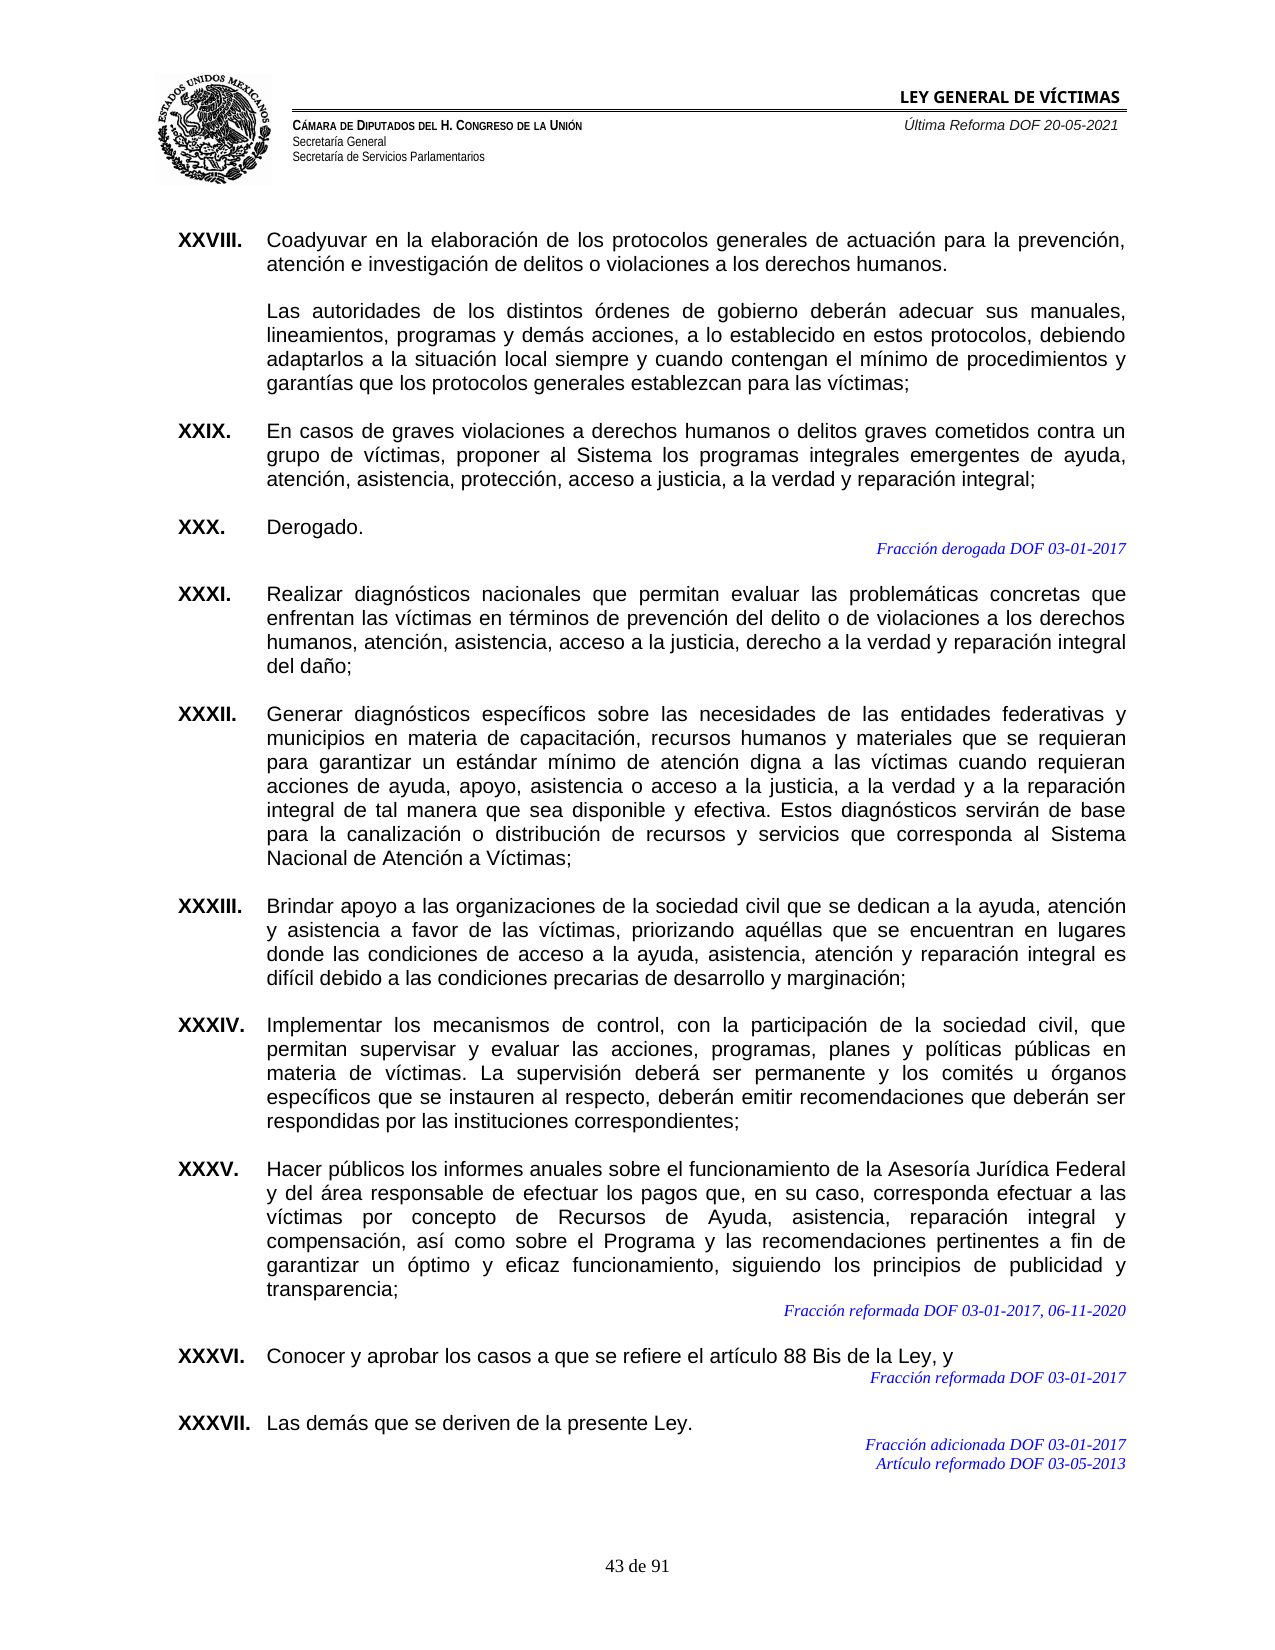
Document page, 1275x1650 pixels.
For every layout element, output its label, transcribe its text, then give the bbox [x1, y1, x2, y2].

text Fracción reformada DOF 03-01-2017, 06-11-2020 [178, 1301, 1127, 1320]
text XXX. Derogado. [178, 515, 1127, 539]
text XXVIII. Coadyuvar en la elaboración de los protocolos generales de actuación para la prevención, atención e investigación de delitos o violaciones a los derechos humanos. [178, 227, 1127, 275]
text Fracción derogada DOF 03-01-2017 [178, 539, 1127, 558]
text XXXVII. Las demás que se deriven de la presente Ley. [178, 1411, 1127, 1435]
text Fracción reformada DOF 03-01-2017 [178, 1368, 1127, 1387]
text XXXV. Hacer públicos los informes anuales sobre el funcionamiento de la Asesoría Jurídica Federal y del área responsable de efectuar los pagos que, en su caso, corresponda efectuar a las víctimas por concepto de Recursos de Ayuda, asistencia, reparación integral y compensación, así como sobre el Programa y las recomendaciones pertinentes a fin de garantizar un óptimo y eficaz funcionamiento, siguiendo los principios de publicidad y transparencia; [178, 1157, 1127, 1301]
text Las autoridades de los distintos órdenes de gobierno deberán adecuar sus manuales, lineamientos, programas y demás acciones, a lo establecido en estos protocolos, debiendo adaptarlos a la situación local siempre y cuando contengan el mínimo de procedimientos y garantías que los protocolos generales establezcan para las víctimas; [266, 299, 1127, 395]
text Artículo reformado DOF 03-05-2013 [148, 1454, 1127, 1473]
text XXXII. Generar diagnósticos específicos sobre las necesidades de las entidades federativas y municipios en materia de capacitación, recursos humanos y materiales que se requieran para garantizar un estándar mínimo de atención digna a las víctimas cuando requieran acciones de ayuda, apoyo, asistencia o acceso a la justicia, a la verdad y a la reparación integral de tal manera que sea disponible y efectiva. Estos diagnósticos servirán de base para la canalización o distribución de recursos y servicios que corresponda al Sistema Nacional de Atención a Víctimas; [178, 702, 1127, 869]
text XXXIV. Implementar los mecanismos de control, con la participación de la sociedad civil, que permitan supervisar y evaluar las acciones, programas, planes y políticas públicas en materia de víctimas. La supervisión deberá ser permanente y los comités u órganos específicos que se instauren al respecto, deberán emitir recomendaciones que deberán ser respondidas por las instituciones correspondientes; [178, 1013, 1127, 1133]
text XXIX. En casos de graves violaciones a derechos humanos o delitos graves cometidos contra un grupo de víctimas, proponer al Sistema los programas integrales emergentes de ayuda, atención, asistencia, protección, acceso a justicia, a la verdad y reparación integral; [178, 419, 1127, 491]
text XXXI. Realizar diagnósticos nacionales que permitan evaluar las problemáticas concretas que enfrentan las víctimas en términos de prevención del delito o de violaciones a los derechos humanos, atención, asistencia, acceso a la justicia, derecho a la verdad y reparación integral del daño; [178, 582, 1127, 678]
text XXXIII. Brindar apoyo a las organizaciones de la sociedad civil que se dedican a la ayuda, atención y asistencia a favor de las víctimas, priorizando aquéllas que se encuentran en lugares donde las condiciones de acceso a la ayuda, asistencia, atención y reparación integral es difícil debido a las condiciones precarias de desarrollo y marginación; [178, 893, 1127, 989]
text XXXVI. Conocer y aprobar los casos a que se refiere el artículo 88 Bis de la Ley, y [178, 1344, 1127, 1368]
text Fracción adicionada DOF 03-01-2017 [148, 1435, 1127, 1454]
